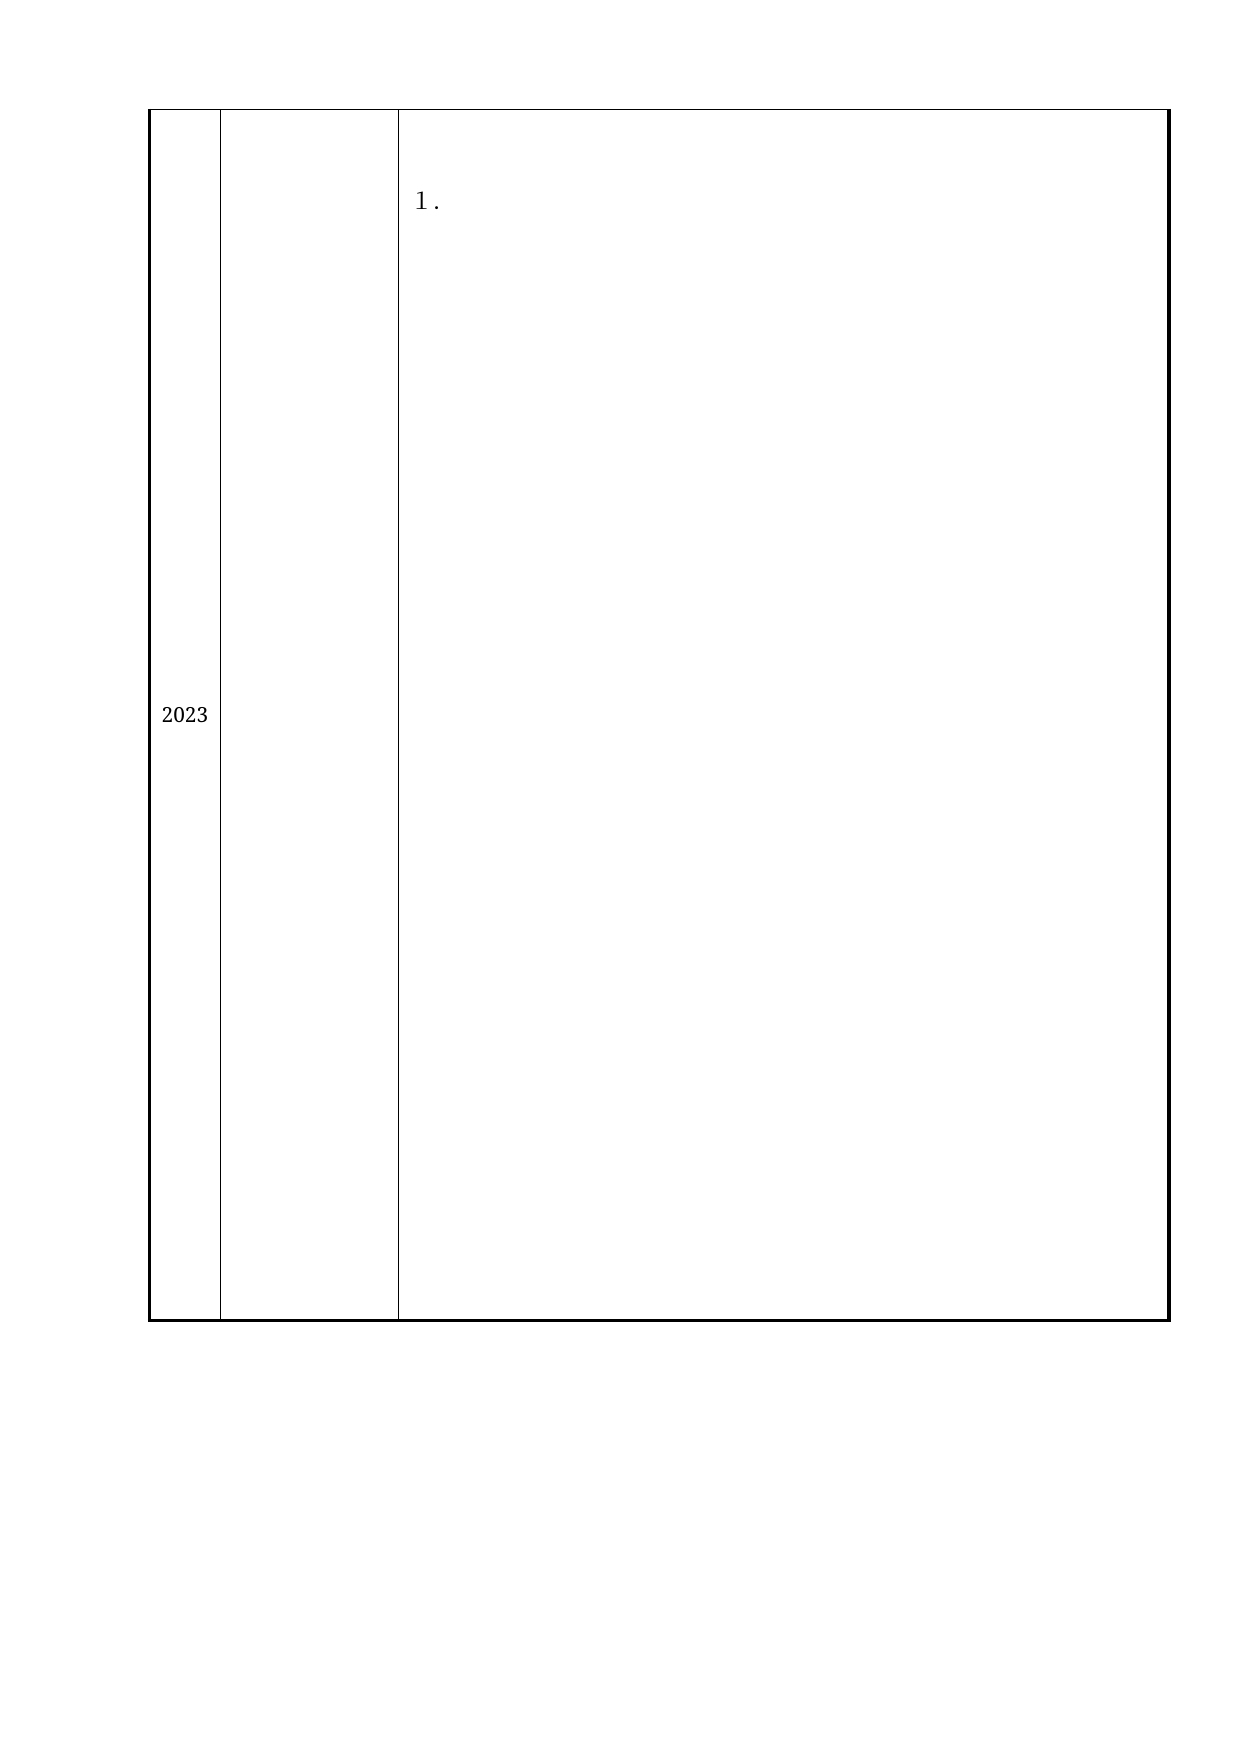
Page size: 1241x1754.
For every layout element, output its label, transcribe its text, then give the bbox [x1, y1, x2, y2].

table_cell 2023 [151, 110, 220, 1319]
table_cell [221, 110, 398, 1319]
table_cell １． [399, 110, 1167, 1319]
